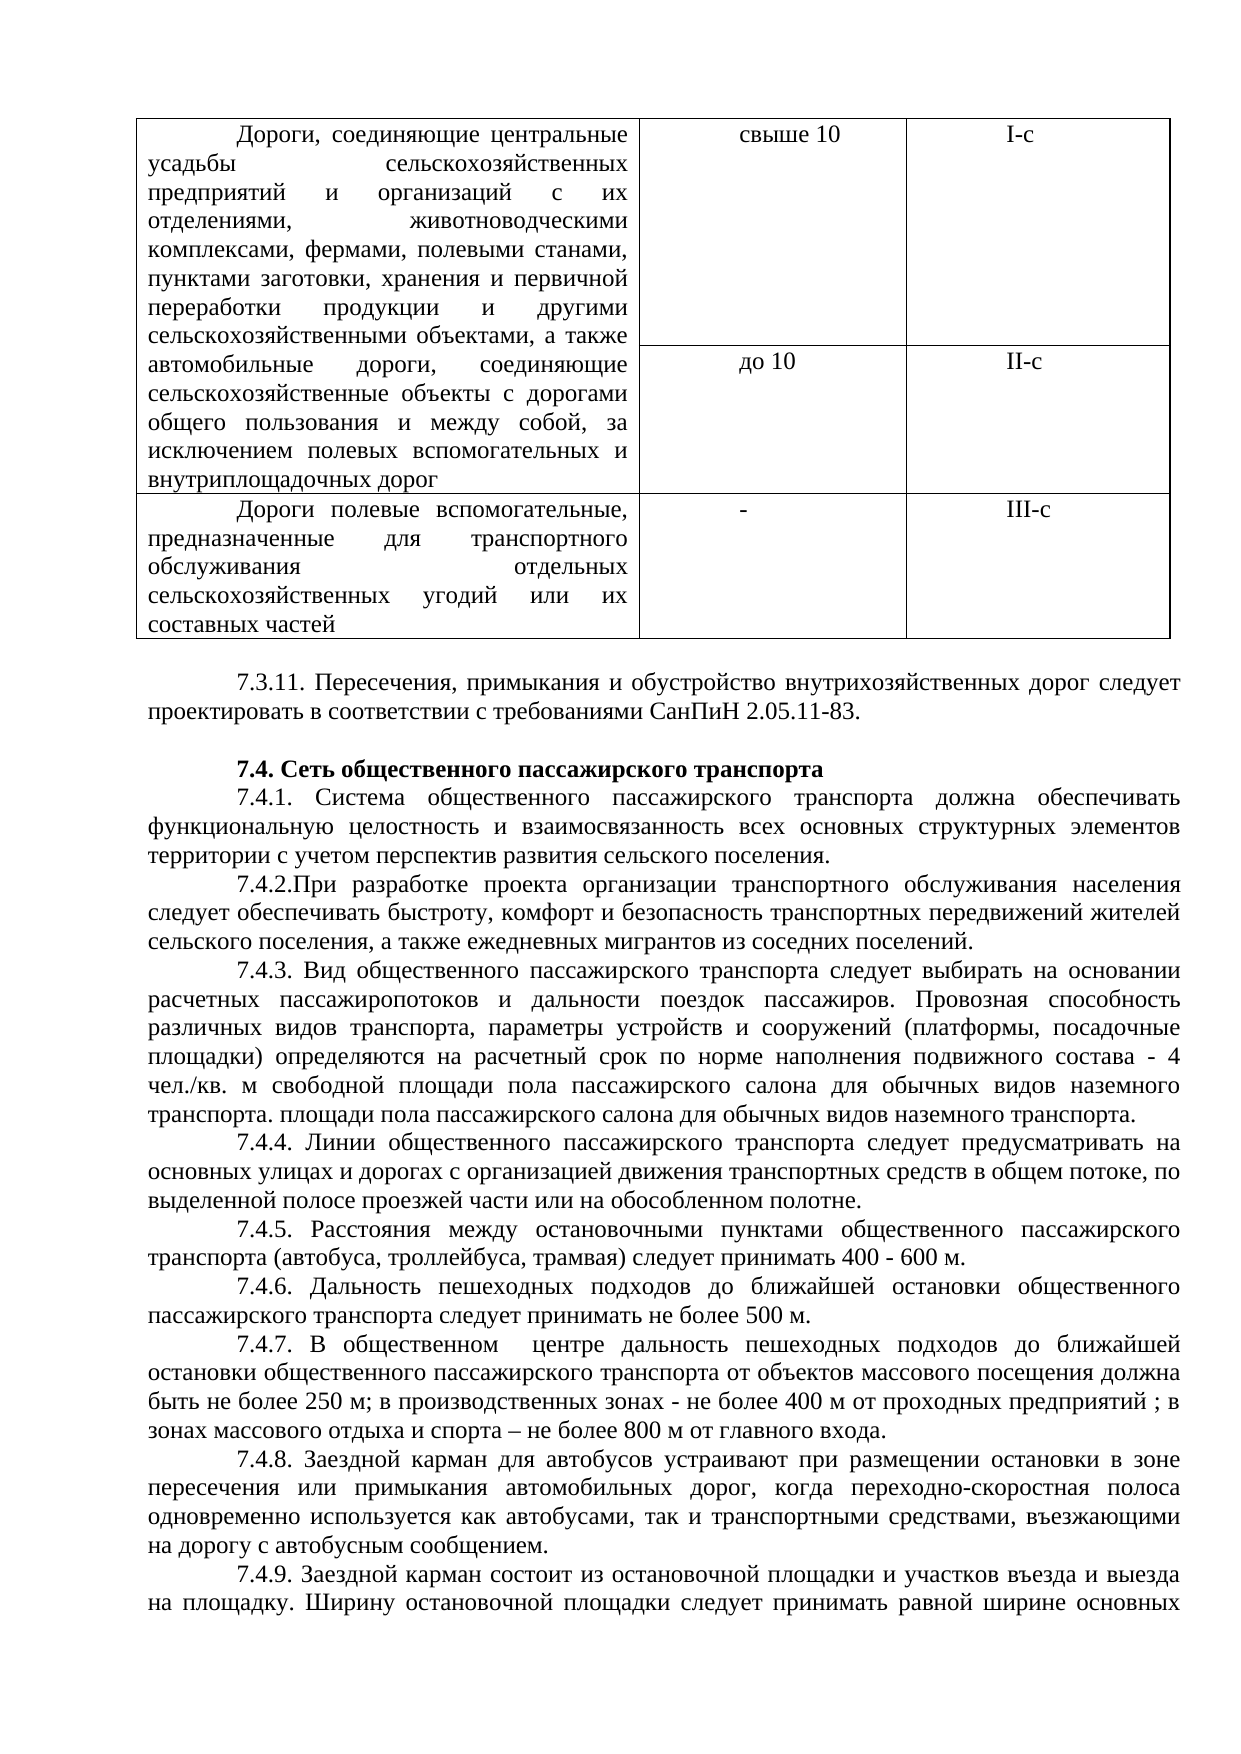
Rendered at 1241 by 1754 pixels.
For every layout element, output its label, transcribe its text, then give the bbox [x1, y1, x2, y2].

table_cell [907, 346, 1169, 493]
text 7.4.6. Дальность пешеходных подходов до ближайшей остановки общественного пассажирского транспорта следует принимать не более 500 м. [148, 1271, 1181, 1329]
text 7.4.5. Расстояния между остановочными пунктами общественного пассажирского транспорта (автобуса, троллейбуса, трамвая) следует принимать 400 - 600 м. [148, 1214, 1181, 1271]
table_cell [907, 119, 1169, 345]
text 7.4.4. Линии общественного пассажирского транспорта следует предусматривать на основных улицах и дорогах с организацией движения транспортных средств в общем потоке, по выделенной полосе проезжей части или на обособленном полотне. [148, 1127, 1181, 1214]
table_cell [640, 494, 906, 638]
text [148, 1559, 1181, 1616]
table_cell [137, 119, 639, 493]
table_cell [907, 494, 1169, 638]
text 7.4. Сеть общественного пассажирского транспорта [148, 754, 1181, 782]
text 7.4.7. В общественном центре дальность пешеходных подходов до ближайшей остановки общественного пассажирского транспорта от объектов массового посещения должна быть не более 250 м; в производственных зонах - не более 400 м от проходных предприятий ; в зонах массового отдыха и спорта – не более 800 м от главного входа. [148, 1329, 1181, 1444]
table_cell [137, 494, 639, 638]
text 7.4.8. Заездной карман для автобусов устраивают при размещении остановки в зоне пересечения или примыкания автомобильных дорог, когда переходно-скоростная полоса одновременно используется как автобусами, так и транспортными средствами, въезжающими на дорогу с автобусным сообщением. [148, 1444, 1181, 1559]
text 7.4.2.При разработке проекта организации транспортного обслуживания населения следует обеспечивать быстроту, комфорт и безопасность транспортных передвижений жителей сельского поселения, а также ежедневных мигрантов из соседних поселений. [148, 869, 1181, 955]
text 7.3.11. Пересечения, примыкания и обустройство внутрихозяйственных дорог следует проектировать в соответствии с требованиями СанПиН 2.05.11-83. [148, 667, 1181, 725]
text 7.4.3. Вид общественного пассажирского транспорта следует выбирать на основании расчетных пассажиропотоков и дальности поездок пассажиров. Провозная способность различных видов транспорта, параметры устройств и сооружений (платформы, посадочные площадки) определяются на расчетный срок по норме наполнения подвижного состава - 4 чел./кв. м свободной площади пола пассажирского салона для обычных видов наземного транспорта. площади пола пассажирского салона для обычных видов наземного транспорта. [148, 955, 1181, 1127]
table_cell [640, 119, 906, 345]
text 7.4.1. Система общественного пассажирского транспорта должна обеспечивать функциональную целостность и взаимосвязанность всех основных структурных элементов территории с учетом перспектив развития сельского поселения. [148, 782, 1181, 869]
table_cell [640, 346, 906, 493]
